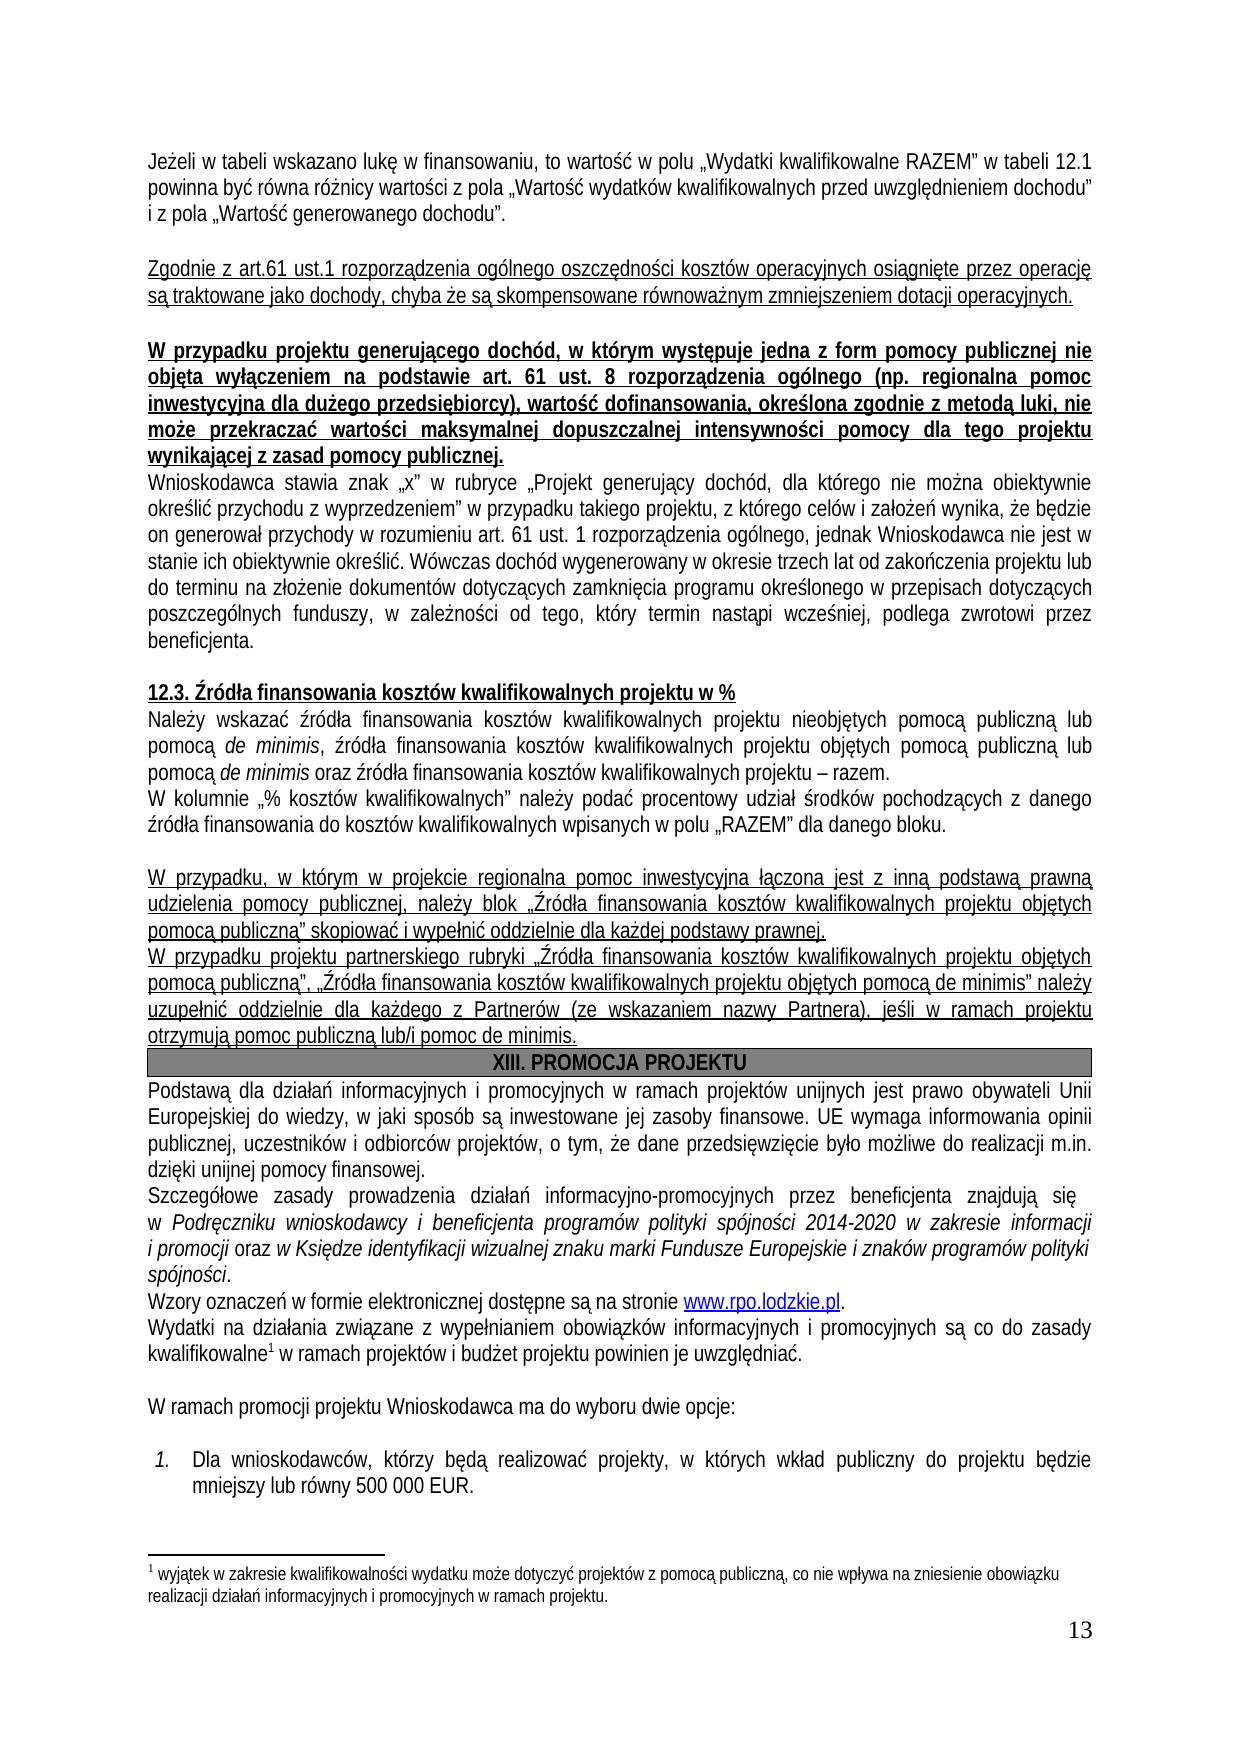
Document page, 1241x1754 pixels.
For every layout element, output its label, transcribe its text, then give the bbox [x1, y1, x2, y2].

text Szczegółowe zasady prowadzenia działań informacyjno-promocyjnych przez beneficjenta znajdują się w Podręczniku wnioskodawcy i beneficjenta programów polityki spójności 2014-2020 w zakresie informacji i promocji oraz w Księdze identyfikacji wizualnej znaku marki Fundusze Europejskie i znaków programów polityki spójności. [148, 1182, 1092, 1288]
subtitle 12.3. Źródła finansowania kosztów kwalifikowalnych projektu w % [148, 679, 1092, 706]
text W przypadku projektu generującego dochód, w którym występuje jedna z form pomocy publicznej nie objęta wyłączeniem na podstawie art. 61 ust. 8 rozporządzenia ogólnego (np. regionalna pomoc inwestycyjna dla dużego przedsiębiorcy), wartość dofinansowania, określona zgodnie z metodą luki, nie może przekraczać wartości maksymalnej dopuszczalnej intensywności pomocy dla tego projektu wynikającej z zasad pomocy publicznej. [148, 440, 1092, 468]
text W przypadku, w którym w projekcie regionalna pomoc inwestycyjna łączona jest z inną podstawą prawną udzielenia pomocy publicznej, należy blok „Źródła finansowania kosztów kwalifikowalnych projektu objętych pomocą publiczną” skopiować i wypełnić oddzielnie dla każdej podstawy prawnej. [148, 888, 1092, 913]
text Zgodnie z art.61 ust.1 rozporządzenia ogólnego oszczędności kosztów operacyjnych osiągnięte przez operację są traktowane jako dochody, chyba że są skompensowane równoważnym zmniejszeniem dotacji operacyjnych. [148, 279, 1092, 308]
list Dla wnioskodawców, którzy będą realizować projekty, w których wkład publiczny do projektu będzie mniejszy lub równy 500 000 EUR. [154, 1446, 1092, 1498]
text Jeżeli w tabeli wskazano lukę w finansowaniu, to wartość w polu „Wydatki kwalifikowalne RAZEM” w tabeli 12.1 powinna być równa różnicy wartości z pola „Wartość wydatków kwalifikowalnych przed uwzględnieniem dochodu” i z pola „Wartość generowanego dochodu”. [148, 148, 1092, 227]
text W przypadku projektu partnerskiego rubryki „Źródła finansowania kosztów kwalifikowalnych projektu objętych pomocą publiczną”, „Źródła finansowania kosztów kwalifikowalnych projektu objętych pomocą de minimis” należy uzupełnić oddzielnie dla każdego z Partnerów (ze wskazaniem nazwy Partnera), jeśli w ramach projektu otrzymują pomoc publiczną lub/i pomoc de minimis. [148, 1020, 1092, 1048]
text Zgodnie z art.61 ust.1 rozporządzenia ogólnego oszczędności kosztów operacyjnych osiągnięte przez operację są traktowane jako dochody, chyba że są skompensowane równoważnym zmniejszeniem dotacji operacyjnych. [148, 255, 1092, 278]
text Podstawą dla działań informacyjnych i promocyjnych w ramach projektów unijnych jest prawo obywateli Unii Europejskiej do wiedzy, w jaki sposób są inwestowane jej zasoby finansowe. UE wymaga informowania opinii publicznej, uczestników i odbiorców projektów, o tym, że dane przedsięwzięcie było możliwe do realizacji m.in. dzięki unijnej pomocy finansowej. [148, 1077, 1092, 1182]
text W ramach promocji projektu Wnioskodawca ma do wyboru dwie opcje: [148, 1393, 1092, 1419]
text W przypadku projektu partnerskiego rubryki „Źródła finansowania kosztów kwalifikowalnych projektu objętych pomocą publiczną”, „Źródła finansowania kosztów kwalifikowalnych projektu objętych pomocą de minimis” należy uzupełnić oddzielnie dla każdego z Partnerów (ze wskazaniem nazwy Partnera), jeśli w ramach projektu otrzymują pomoc publiczną lub/i pomoc de minimis. [148, 993, 1092, 1018]
text W przypadku projektu partnerskiego rubryki „Źródła finansowania kosztów kwalifikowalnych projektu objętych pomocą publiczną”, „Źródła finansowania kosztów kwalifikowalnych projektu objętych pomocą de minimis” należy uzupełnić oddzielnie dla każdego z Partnerów (ze wskazaniem nazwy Partnera), jeśli w ramach projektu otrzymują pomoc publiczną lub/i pomoc de minimis. [148, 967, 1092, 992]
text W przypadku, w którym w projekcie regionalna pomoc inwestycyjna łączona jest z inną podstawą prawną udzielenia pomocy publicznej, należy blok „Źródła finansowania kosztów kwalifikowalnych projektu objętych pomocą publiczną” skopiować i wypełnić oddzielnie dla każdej podstawy prawnej. [148, 914, 1092, 943]
text Wzory oznaczeń w formie elektronicznej dostępne są na stronie www.rpo.lodzkie.pl. [148, 1288, 1092, 1314]
table_header XIII. PROMOCJA PROJEKTU [148, 1049, 1091, 1076]
text Należy wskazać źródła finansowania kosztów kwalifikowalnych projektu nieobjętych pomocą publiczną lub pomocą de minimis, źródła finansowania kosztów kwalifikowalnych projektu objętych pomocą publiczną lub pomocą de minimis oraz źródła finansowania kosztów kwalifikowalnych projektu – razem. [148, 706, 1092, 785]
text Wydatki na działania związane z wypełnianiem obowiązków informacyjnych i promocyjnych są co do zasady kwalifikowalne w ramach projektów i budżet projektu powinien je uwzględniać. [148, 1314, 1092, 1367]
text W przypadku, w którym w projekcie regionalna pomoc inwestycyjna łączona jest z inną podstawą prawną udzielenia pomocy publicznej, należy blok „Źródła finansowania kosztów kwalifikowalnych projektu objętych pomocą publiczną” skopiować i wypełnić oddzielnie dla każdej podstawy prawnej. [148, 864, 1092, 887]
text Wnioskodawca stawia znak „x” w rubryce „Projekt generujący dochód, dla którego nie można obiektywnie określić przychodu z wyprzedzeniem” w przypadku takiego projektu, z którego celów i założeń wynika, że będzie on generował przychody w rozumieniu art. 61 ust. 1 rozporządzenia ogólnego, jednak Wnioskodawca nie jest w stanie ich obiektywnie określić. Wówczas dochód wygenerowany w okresie trzech lat od zakończenia projektu lub do terminu na złożenie dokumentów dotyczących zamknięcia programu określonego w przepisach dotyczących poszczególnych funduszy, w zależności od tego, który termin nastąpi wcześniej, podlega zwrotowi przez beneficjenta. [148, 468, 1092, 653]
text W kolumnie „% kosztów kwalifikowalnych” należy podać procentowy udział środków pochodzących z danego źródła finansowania do kosztów kwalifikowalnych wpisanych w polu „RAZEM” dla danego bloku. [148, 785, 1092, 837]
